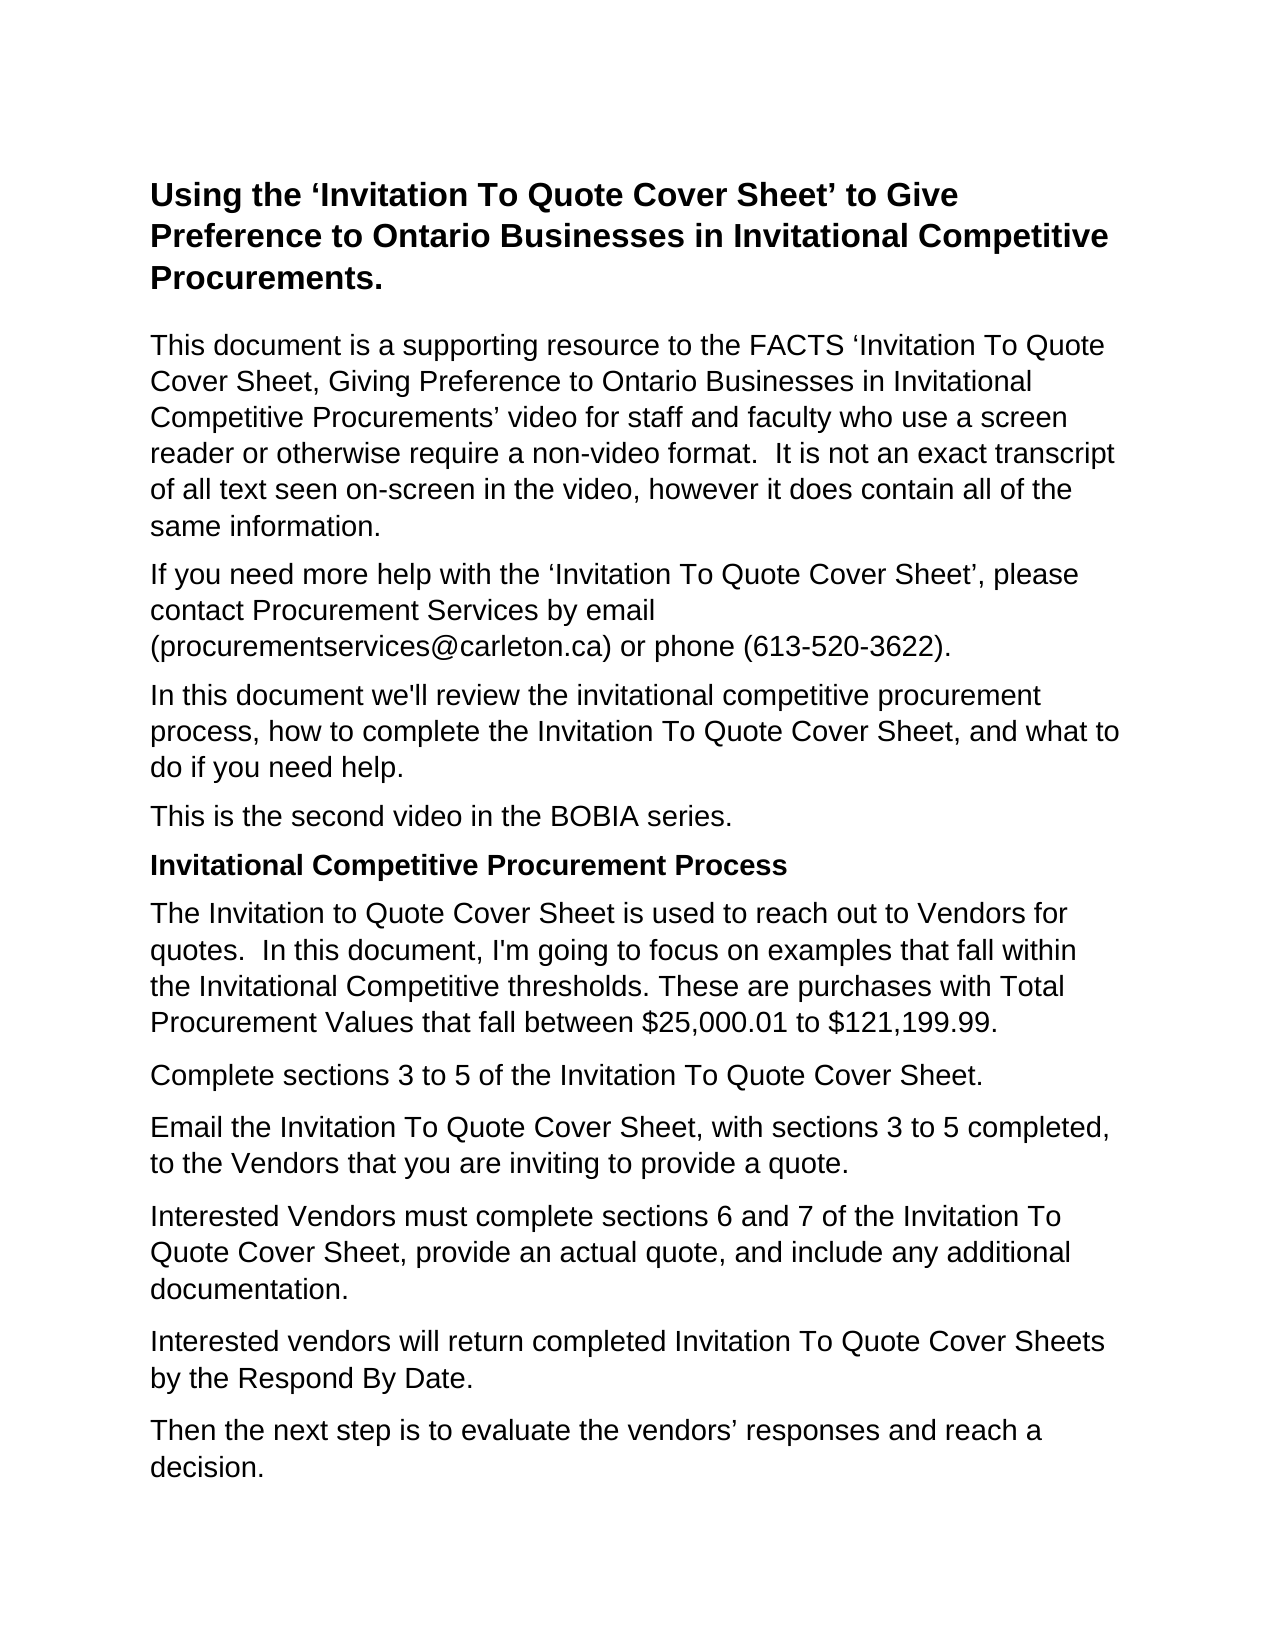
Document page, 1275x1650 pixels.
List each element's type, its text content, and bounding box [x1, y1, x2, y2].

text Complete sections 3 to 5 of the Invitation To Quote Cover Sheet. [150, 1058, 1125, 1091]
text Interested vendors will return completed Invitation To Quote Cover Sheets by the Respond By Date. [150, 1324, 1125, 1394]
text Then the next step is to evaluate the vendors’ responses and reach a decision. [150, 1413, 1125, 1483]
text This document is a supporting resource to the FACTS ‘Invitation To Quote Cover Sheet, Giving Preference to Ontario Businesses in Invitational Competitive Procurements’ video for staff and faculty who use a screen reader or otherwise require a non-video format. It is not an exact transcript of all text seen on-screen in the video, however it does contain all of the same information. [150, 328, 1125, 542]
subtitle Using the ‘Invitation To Quote Cover Sheet’ to Give Preference to Ontario Businesses in Invitational Competitive Procurements. [150, 175, 1125, 296]
text Interested Vendors must complete sections 6 and 7 of the Invitation To Quote Cover Sheet, provide an actual quote, and include any additional documentation. [150, 1199, 1125, 1305]
text Email the Invitation To Quote Cover Sheet, with sections 3 to 5 completed, to the Vendors that you are inviting to provide a quote. [150, 1110, 1125, 1180]
text If you need more help with the ‘Invitation To Quote Cover Sheet’, please contact Procurement Services by email (procurementservices@carleton.ca) or phone (613-520-3622). [150, 557, 1125, 663]
text In this document we'll review the invitational competitive procurement process, how to complete the Invitation To Quote Cover Sheet, and what to do if you need help. [150, 678, 1125, 784]
text This is the second video in the BOBIA series. [150, 799, 1125, 833]
text The Invitation to Quote Cover Sheet is used to reach out to Vendors for quotes. In this document, I'm going to focus on examples that fall within the Invitational Competitive thresholds. These are purchases with Total Procurement Values that fall between $25,000.01 to $121,199.99. [150, 896, 1125, 1038]
subtitle Invitational Competitive Procurement Process [150, 848, 1125, 881]
